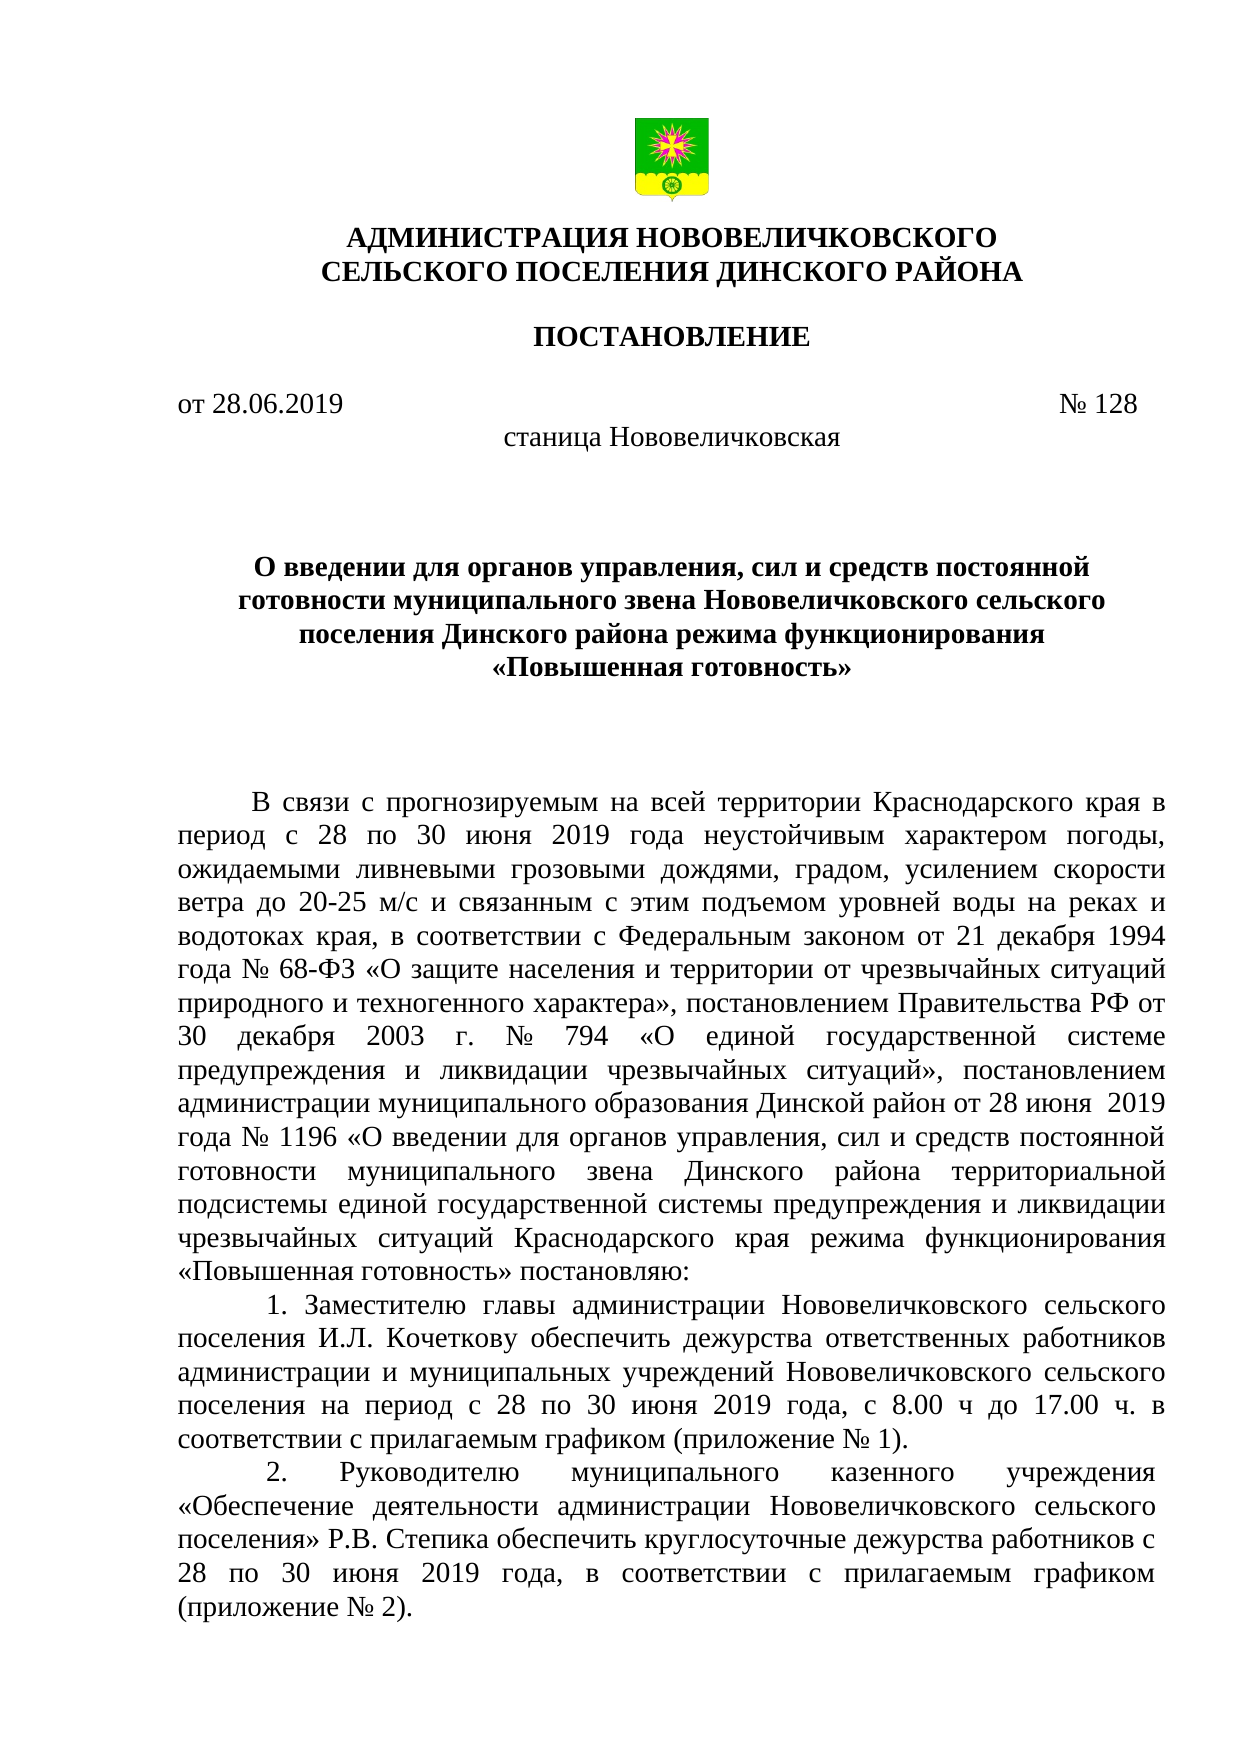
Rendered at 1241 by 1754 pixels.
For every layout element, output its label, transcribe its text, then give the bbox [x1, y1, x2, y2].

text АДМИНИСТРАЦИя Нововеличковского сельского поселения Динского района [177, 221, 1167, 288]
picture [635, 118, 709, 202]
text В связи с прогнозируемым на всей территории Краснодарского края в период с 28 по 30 июня 2019 года неустойчивым характером погоды, ожидаемыми ливневыми грозовыми дождями, градом, усилением скорости ветра до 20-25 м/с и связанным с этим подъемом уровней воды на реках и водотоках края, в соответствии с Федеральным законом от 21 декабря 1994 года № 68-ФЗ «О защите населения и территории от чрезвычайных ситуаций природного и техногенного характера», постановлением Правительства РФ от 30 декабря 2003 г. № 794 «О единой государственной системе предупреждения и ликвидации чрезвычайных ситуаций», постановлением администрации муниципального образования Динской район от 28 июня 2019 года № 1196 «О введении для органов управления, сил и средств постоянной готовности муниципального звена Динского района территориальной подсистемы единой государственной системы предупреждения и ликвидации чрезвычайных ситуаций Краснодарского края режима функционирования «Повышенная готовность» постановляю: [177, 784, 1167, 1287]
text О введении для органов управления, сил и средств постоянной готовности муниципального звена Нововеличковского сельского поселения Динского района режима функционирования [177, 549, 1167, 649]
text 2. Руководителю муниципального казенного учреждения «Обеспечение деятельности администрации Нововеличковского сельского поселения» Р.В. Степика обеспечить круглосуточные дежурства работников с 28 по 30 июня 2019 года, в соответствии с прилагаемым графиком (приложение № 2). [177, 1454, 1156, 1622]
text ПОСТАНОВЛЕНИЕ [177, 319, 1167, 352]
text «Повышенная готовность» [177, 649, 1167, 683]
text от 28.06.2019 № 128 [177, 386, 1167, 419]
text станица Нововеличковская [177, 419, 1167, 453]
text 1. Заместителю главы администрации Нововеличковского сельского поселения И.Л. Кочеткову обеспечить дежурства ответственных работников администрации и муниципальных учреждений Нововеличковского сельского поселения на период с 28 по 30 июня 2019 года, с 8.00 ч до 17.00 ч. в соответствии с прилагаемым графиком (приложение № 1). [177, 1287, 1167, 1454]
